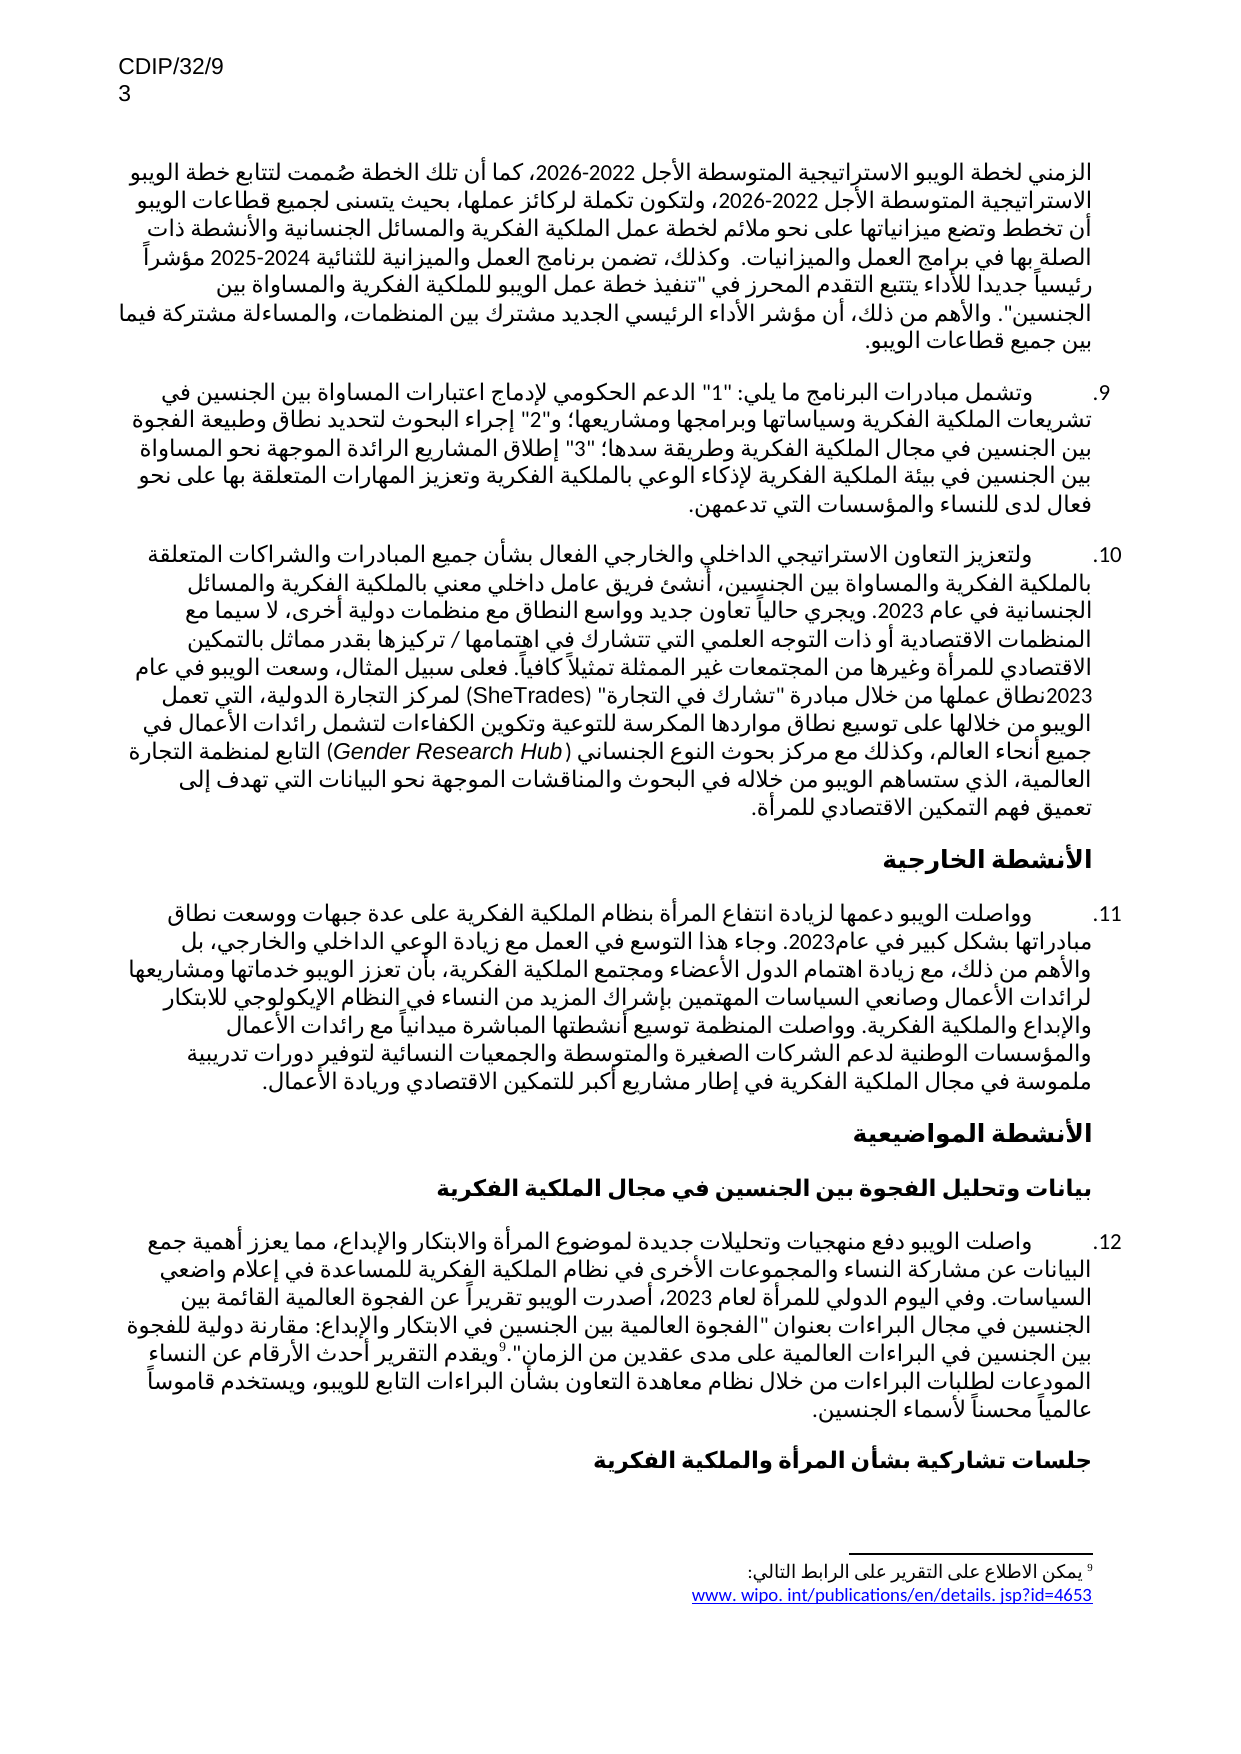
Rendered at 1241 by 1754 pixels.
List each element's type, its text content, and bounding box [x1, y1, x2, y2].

text جلسات تشاركية بشأن المرأة والملكية الفكرية [118, 1446, 1092, 1474]
subtitle الأنشطة المواضيعية [118, 1118, 1092, 1149]
text وواصلت الويبو دعمها لزيادة انتفاع المرأة بنظام الملكية الفكرية على عدة جبهات ووسعت نطاق مبادراتها بشكل كبير في عام2023. وجاء هذا التوسع في العمل مع زيادة الوعي الداخلي والخارجي، بل والأهم من ذلك، مع زيادة اهتمام الدول الأعضاء ومجتمع الملكية الفكرية، بأن تعزز الويبو خدماتها ومشاريعها لرائدات الأعمال وصانعي السياسات المهتمين بإشراك المزيد من النساء في النظام الإيكولوجي للابتكار والإبداع والملكية الفكرية. وواصلت المنظمة توسيع أنشطتها المباشرة ميدانياً مع رائدات الأعمال والمؤسسات الوطنية لدعم الشركات الصغيرة والمتوسطة والجمعيات النسائية لتوفير دورات تدريبية ملموسة في مجال الملكية الفكرية في إطار مشاريع أكبر للتمكين الاقتصادي وريادة الأعمال. [118, 899, 1092, 1095]
text واصلت الويبو دفع منهجيات وتحليلات جديدة لموضوع المرأة والابتكار والإبداع، مما يعزز أهمية جمع البيانات عن مشاركة النساء والمجموعات الأخرى في نظام الملكية الفكرية للمساعدة في إعلام واضعي السياسات. وفي اليوم الدولي للمرأة لعام 2023، أصدرت الويبو تقريراً عن الفجوة العالمية القائمة بين الجنسين في مجال البراءات بعنوان "الفجوة العالمية بين الجنسين في الابتكار والإبداع: مقارنة دولية للفجوة بين الجنسين في البراءات العالمية على مدى عقدين من الزمان".ويقدم التقرير أحدث الأرقام عن النساء المودعات لطلبات البراءات من خلال نظام معاهدة التعاون بشأن البراءات التابع للويبو، ويستخدم قاموساً عالمياً محسناً لأسماء الجنسين. [118, 1227, 1092, 1423]
text وتشمل مبادرات البرنامج ما يلي: "1" الدعم الحكومي لإدماج اعتبارات المساواة بين الجنسين في تشريعات الملكية الفكرية وسياساتها وبرامجها ومشاريعها؛ و"2" إجراء البحوث لتحديد نطاق وطبيعة الفجوة بين الجنسين في مجال الملكية الفكرية وطريقة سدها؛ "3" إطلاق المشاريع الرائدة الموجهة نحو المساواة بين الجنسين في بيئة الملكية الفكرية لإذكاء الوعي بالملكية الفكرية وتعزيز المهارات المتعلقة بها على نحو فعال لدى للنساء والمؤسسات التي تدعمهن. [118, 378, 1092, 518]
text ولتعزيز التعاون الاستراتيجي الداخلي والخارجي الفعال بشأن جميع المبادرات والشراكات المتعلقة بالملكية الفكرية والمساواة بين الجنسين، أنشئ فريق عامل داخلي معني بالملكية الفكرية والمسائل الجنسانية في عام 2023. ويجري حالياً تعاون جديد وواسع النطاق مع منظمات دولية أخرى، لا سيما مع المنظمات الاقتصادية أو ذات التوجه العلمي التي تتشارك في اهتمامها / تركيزها بقدر مماثل بالتمكين الاقتصادي للمرأة وغيرها من المجتمعات غير الممثلة تمثيلاً كافياً. فعلى سبيل المثال، وسعت الويبو في عام 2023نطاق عملها من خلال مبادرة "تشارك في التجارة" (SheTrades) لمركز التجارة الدولية، التي تعمل الويبو من خلالها على توسيع نطاق مواردها المكرسة للتوعية وتكوين الكفاءات لتشمل رائدات الأعمال في جميع أنحاء العالم، وكذلك مع مركز بحوث النوع الجنساني (Gender Research Hub) التابع لمنظمة التجارة العالمية، الذي ستساهم الويبو من خلاله في البحوث والمناقشات الموجهة نحو البيانات التي تهدف إلى تعميق فهم التمكين الاقتصادي للمرأة. [118, 541, 1092, 821]
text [118, 158, 1092, 355]
text بيانات وتحليل الفجوة بين الجنسين في مجال الملكية الفكرية [118, 1174, 1092, 1202]
subtitle الأنشطة الخارجية [118, 844, 1092, 874]
